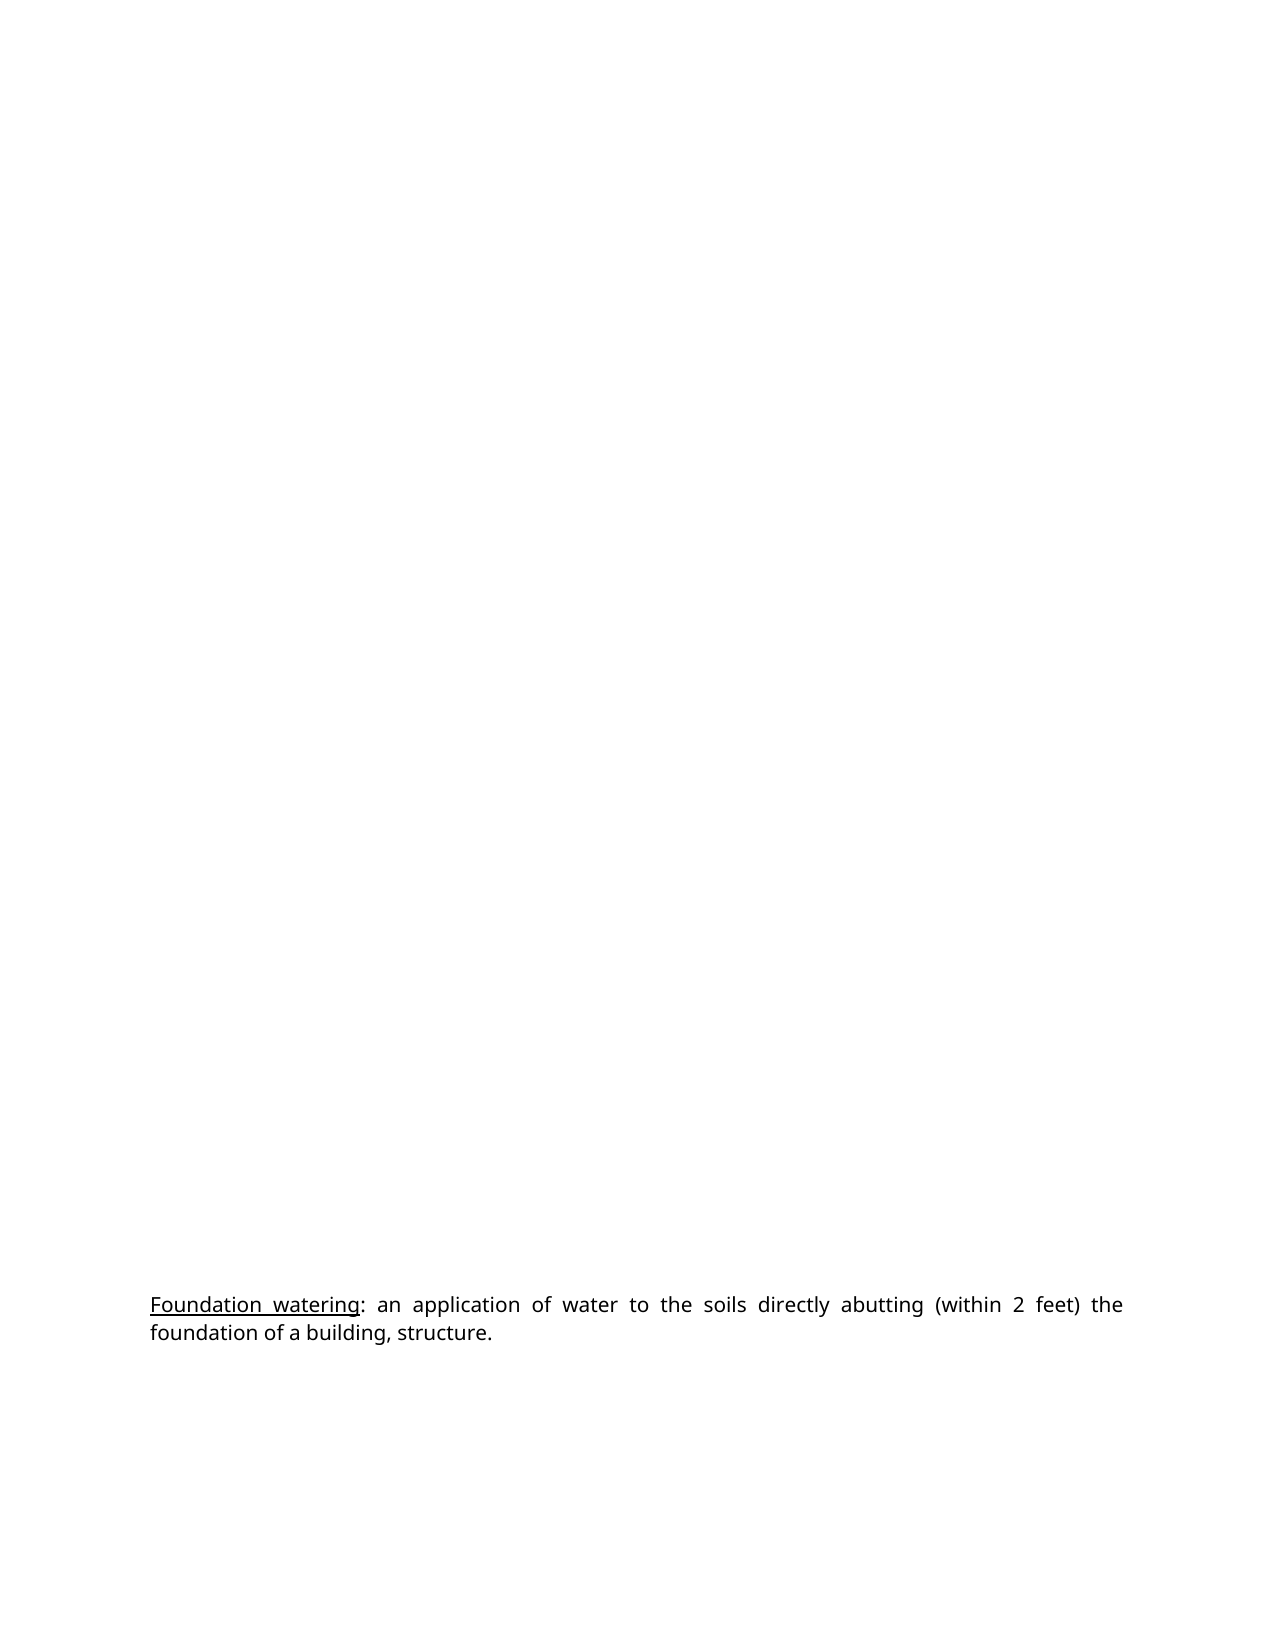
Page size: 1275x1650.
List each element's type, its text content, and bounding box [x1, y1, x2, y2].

text Foundation watering: an application of water to the soils directly abutting (within 2 feet) the foundation of a building, structure. [150, 1290, 1125, 1347]
